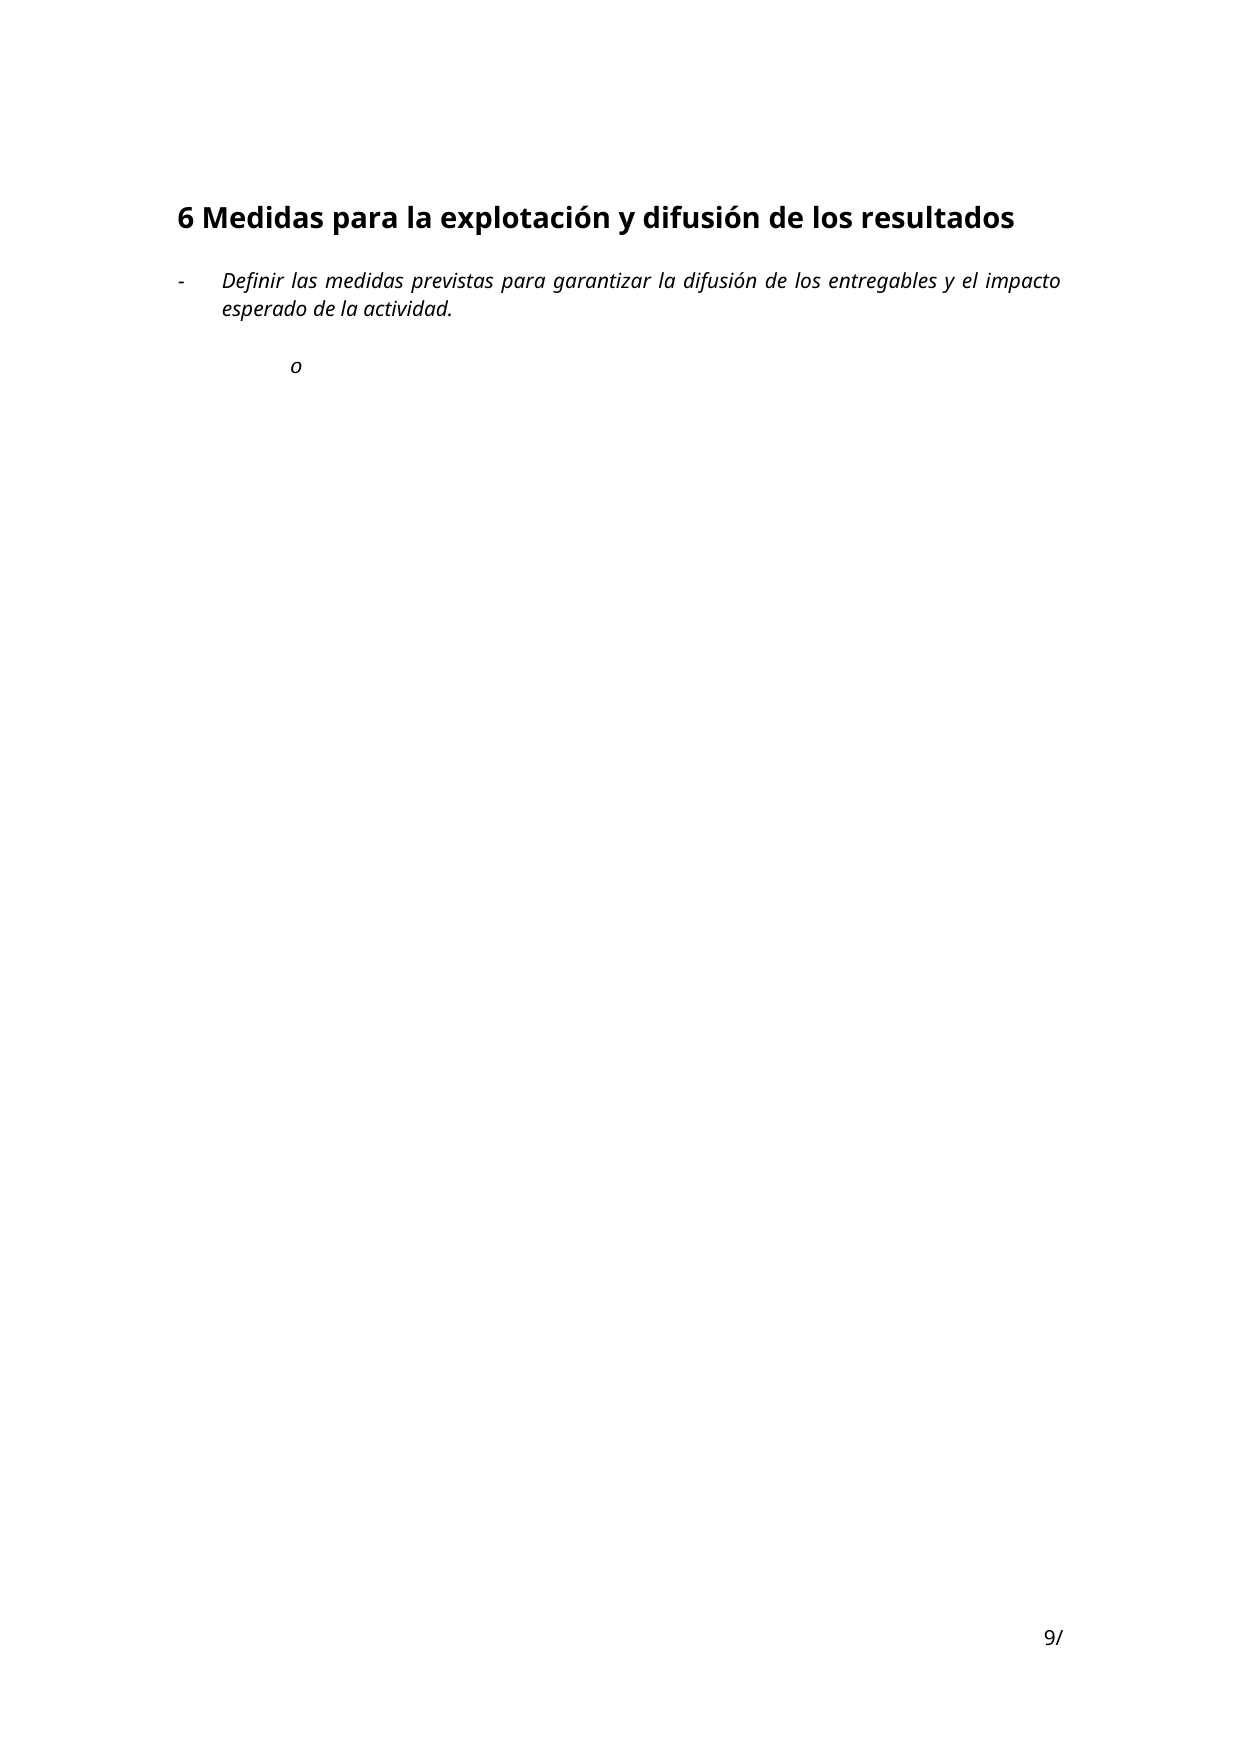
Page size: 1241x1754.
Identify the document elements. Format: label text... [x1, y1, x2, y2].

list Definir las medidas previstas para garantizar la difusión de los entregables y el impacto esperado de la actividad. [177, 266, 1063, 323]
subtitle Medidas para la explotación y difusión de los resultados [177, 198, 1063, 237]
